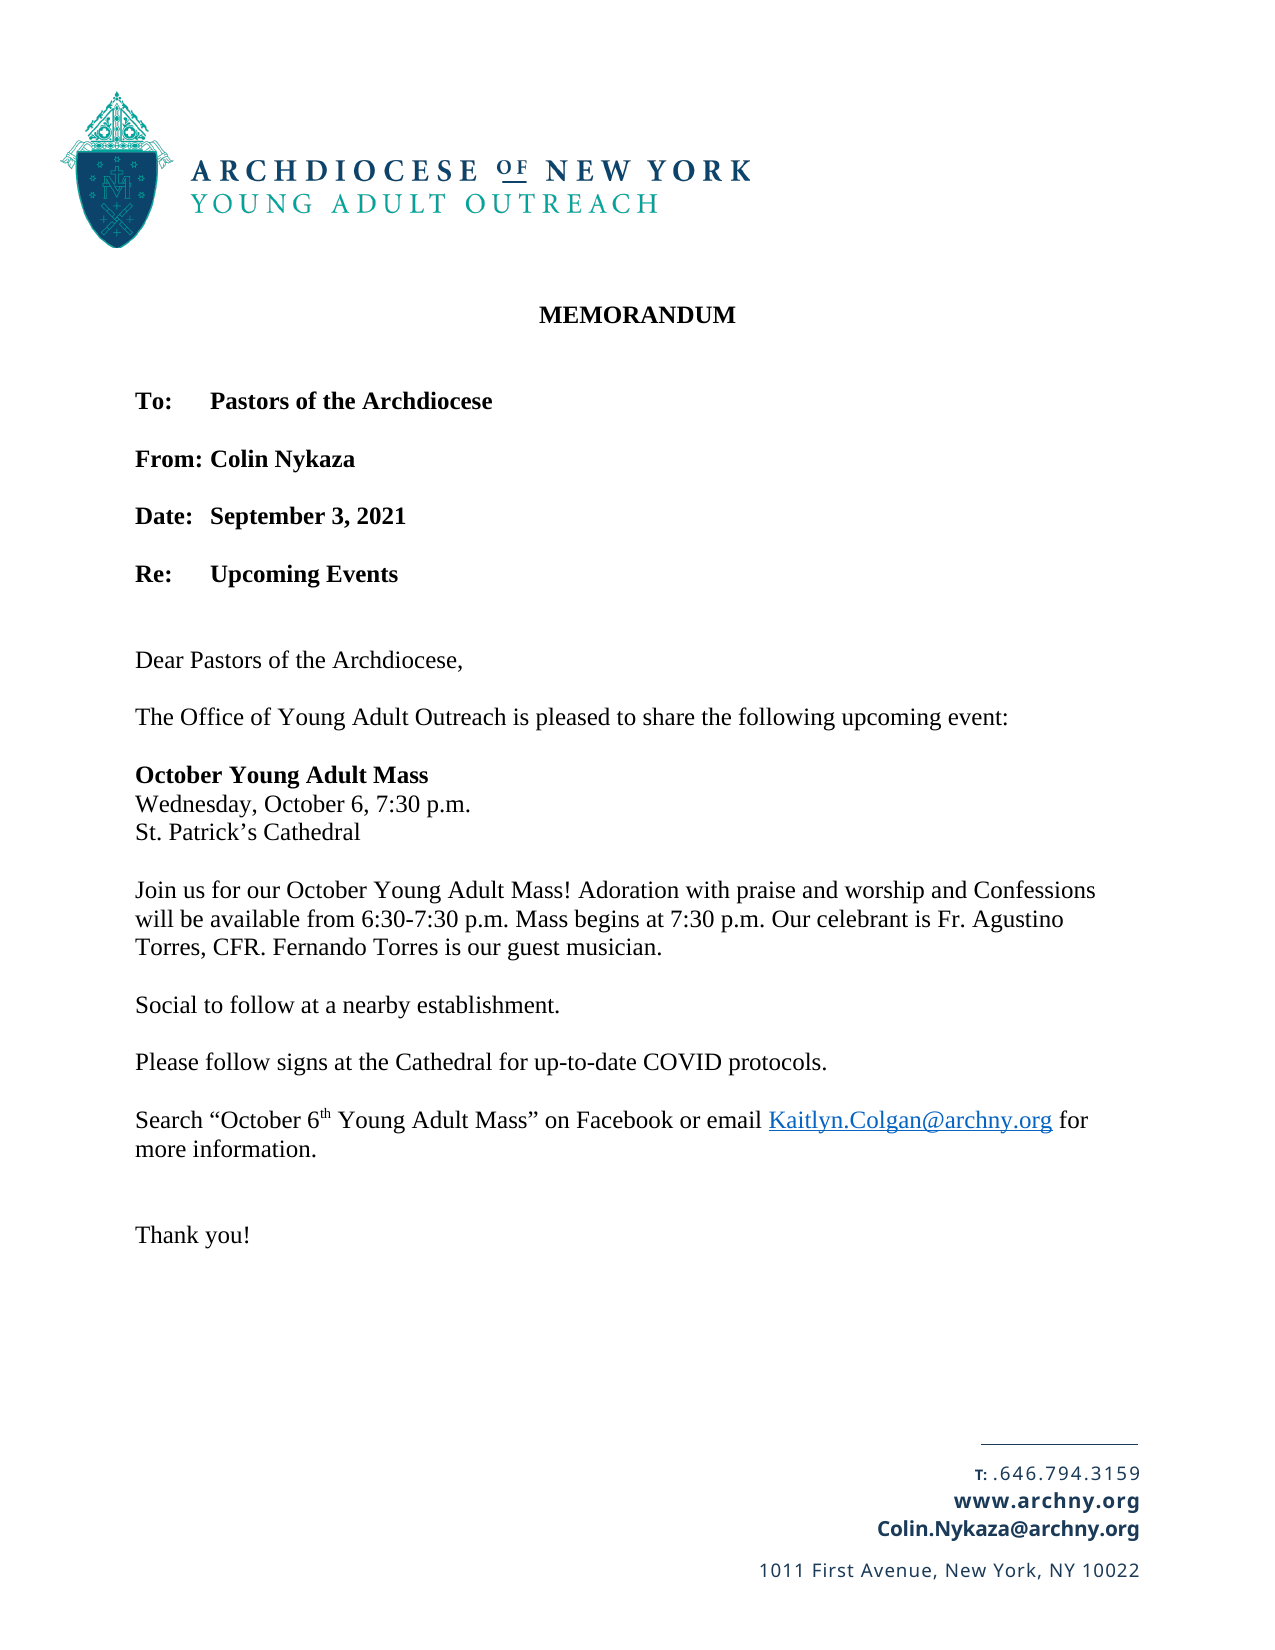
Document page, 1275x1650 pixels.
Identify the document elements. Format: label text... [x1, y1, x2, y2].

text Join us for our October Young Adult Mass! Adoration with praise and worship and Confessions will be available from 6:30-7:30 p.m. Mass begins at 7:30 p.m. Our celebrant is Fr. Agustino Torres, CFR. Fernando Torres is our guest musician. [135, 875, 1140, 961]
text Wednesday, October 6, 7:30 p.m. [135, 789, 1140, 817]
text St. Patrick’s Cathedral [135, 817, 1140, 846]
text Social to follow at a nearby establishment. [135, 990, 1140, 1019]
text Date: September 3, 2021 [135, 501, 1140, 530]
text The Office of Young Adult Outreach is pleased to share the following upcoming event: [135, 702, 1140, 731]
text Please follow signs at the Cathedral for up-to-date COVID protocols. [135, 1047, 1140, 1076]
text October Young Adult Mass [135, 760, 1140, 789]
text Re: Upcoming Events [135, 559, 1140, 587]
text MEMORANDUM [135, 300, 1140, 329]
text To: Pastors of the Archdiocese [135, 386, 1140, 415]
text Thank you! [135, 1220, 1140, 1249]
text Dear Pastors of the Archdiocese, [135, 645, 1140, 674]
text Search “October 6th Young Adult Mass” on Facebook or email Kaitlyn.Colgan@archny.org for more information. [135, 1105, 1140, 1162]
text From: Colin Nykaza [135, 444, 1140, 472]
